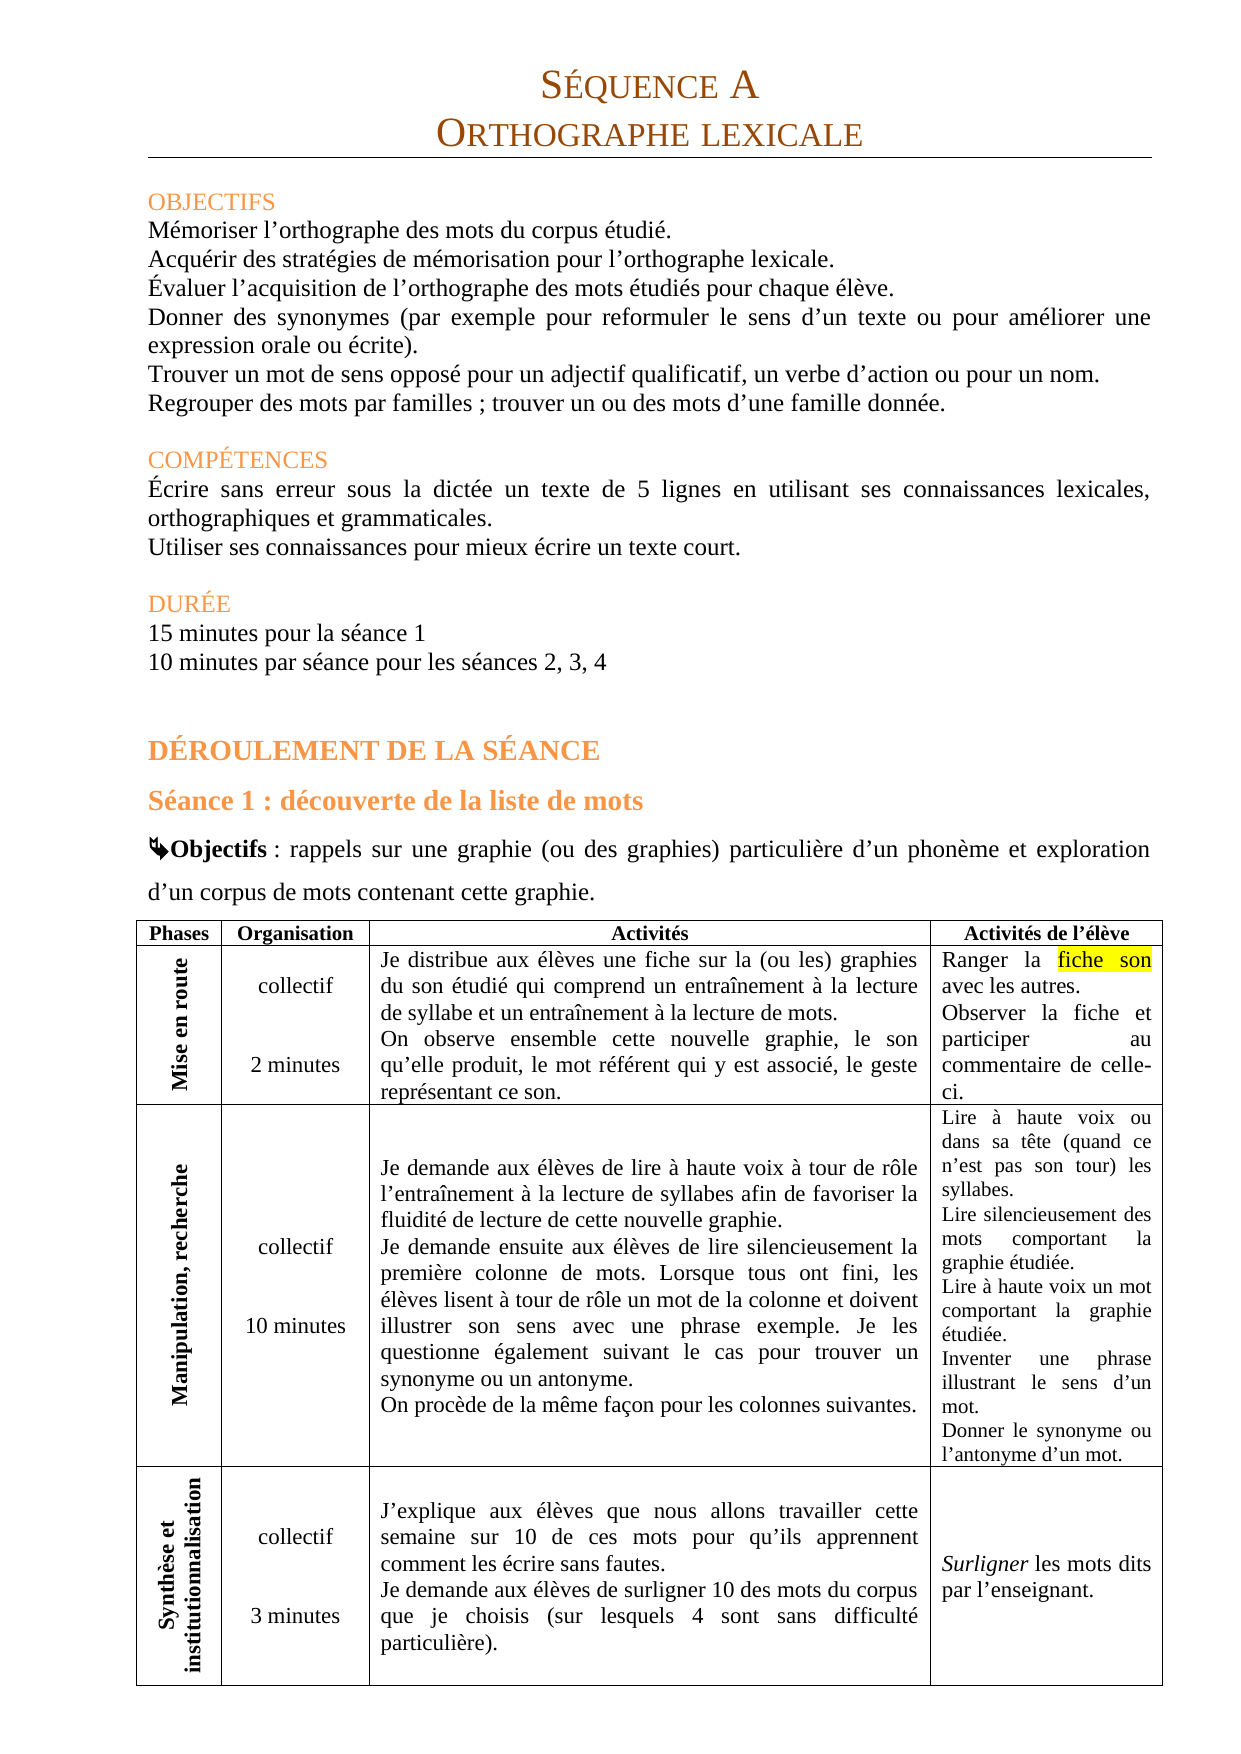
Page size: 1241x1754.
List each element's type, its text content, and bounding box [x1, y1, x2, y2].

table_cell Mise en route [137, 946, 221, 1104]
text Regrouper des mots par familles ; trouver un ou des mots d’une famille donnée. [148, 388, 1152, 417]
table_cell J’explique aux élèves que nous allons travailler cette semaine sur 10 de ces mots pour qu’ils apprennent comment les écrire sans fautes. Je demande aux élèves de surligner 10 des mots du corpus que je choisis (sur lesquels 4 sont sans difficulté particulière). [370, 1467, 930, 1685]
table_header Activités de l’élève [931, 921, 1162, 945]
table_cell Je demande aux élèves de lire à haute voix à tour de rôle l’entraînement à la lecture de syllabes afin de favoriser la fluidité de lecture de cette nouvelle graphie. Je demande ensuite aux élèves de lire silencieusement la première colonne de mots. Lorsque tous ont fini, les élèves lisent à tour de rôle un mot de la colonne et doivent illustrer son sens avec une phrase exemple. Je les questionne également suivant le cas pour trouver un synonyme ou un antonyme. On procède de la même façon pour les colonnes suivantes. [370, 1105, 930, 1466]
table_cell Manipulation, recherche [137, 1105, 221, 1466]
text 10 minutes par séance pour les séances 2, 3, 4 [148, 647, 1152, 676]
table_header Organisation [222, 921, 369, 945]
table_cell collectif 3 minutes [222, 1467, 369, 1685]
table_cell collectif 2 minutes [222, 946, 369, 1104]
text COMPÉTENCES [148, 446, 1152, 474]
table_cell collectif 10 minutes [222, 1105, 369, 1466]
table_cell Synthèse et institutionnalisation [137, 1467, 221, 1685]
text Séance 1 : découverte de la liste de mots [148, 783, 1152, 817]
text Orthographe lexicale [148, 107, 1152, 157]
text DÉROULEMENT DE LA SÉANCE [148, 733, 1152, 767]
text OBJECTIFS [148, 187, 1152, 216]
text Écrire sans erreur sous la dictée un texte de 5 lignes en utilisant ses connaissances lexicales, orthographiques et grammaticales. [148, 474, 1152, 532]
text DURÉE [148, 589, 1152, 618]
text Utiliser ses connaissances pour mieux écrire un texte court. [148, 532, 1152, 561]
text Évaluer l’acquisition de l’orthographe des mots étudiés pour chaque élève. [148, 273, 1152, 302]
text Mémoriser l’orthographe des mots du corpus étudié. [148, 216, 1152, 244]
text Séquence A [148, 59, 1152, 107]
table_cell Lire à haute voix ou dans sa tête (quand ce n’est pas son tour) les syllabes. Lire silencieusement des mots comportant la graphie étudiée. Lire à haute voix un mot comportant la graphie étudiée. Inventer une phrase illustrant le sens d’un mot. Donner le synonyme ou l’antonyme d’un mot. [931, 1105, 1162, 1466]
text Objectifs : rappels sur une graphie (ou des graphies) particulière d’un phonème et exploration d’un corpus de mots contenant cette graphie. [148, 834, 1152, 906]
text Donner des synonymes (par exemple pour reformuler le sens d’un texte ou pour améliorer une expression orale ou écrite). [148, 302, 1152, 359]
table_cell Je distribue aux élèves une fiche sur la (ou les) graphies du son étudié qui comprend un entraînement à la lecture de syllabe et un entraînement à la lecture de mots. On observe ensemble cette nouvelle graphie, le son qu’elle produit, le mot référent qui y est associé, le geste représentant ce son. [370, 946, 930, 1104]
table_cell Ranger la fiche son avec les autres. Observer la fiche et participer au commentaire de celle-ci. [931, 946, 1162, 1104]
text Acquérir des stratégies de mémorisation pour l’orthographe lexicale. [148, 244, 1152, 273]
text Trouver un mot de sens opposé pour un adjectif qualificatif, un verbe d’action ou pour un nom. [148, 359, 1152, 388]
text 15 minutes pour la séance 1 [148, 618, 1152, 647]
table_header Activités [370, 921, 930, 945]
table_header Phases [137, 921, 221, 945]
table_cell Surligner les mots dits par l’enseignant. [931, 1467, 1162, 1685]
